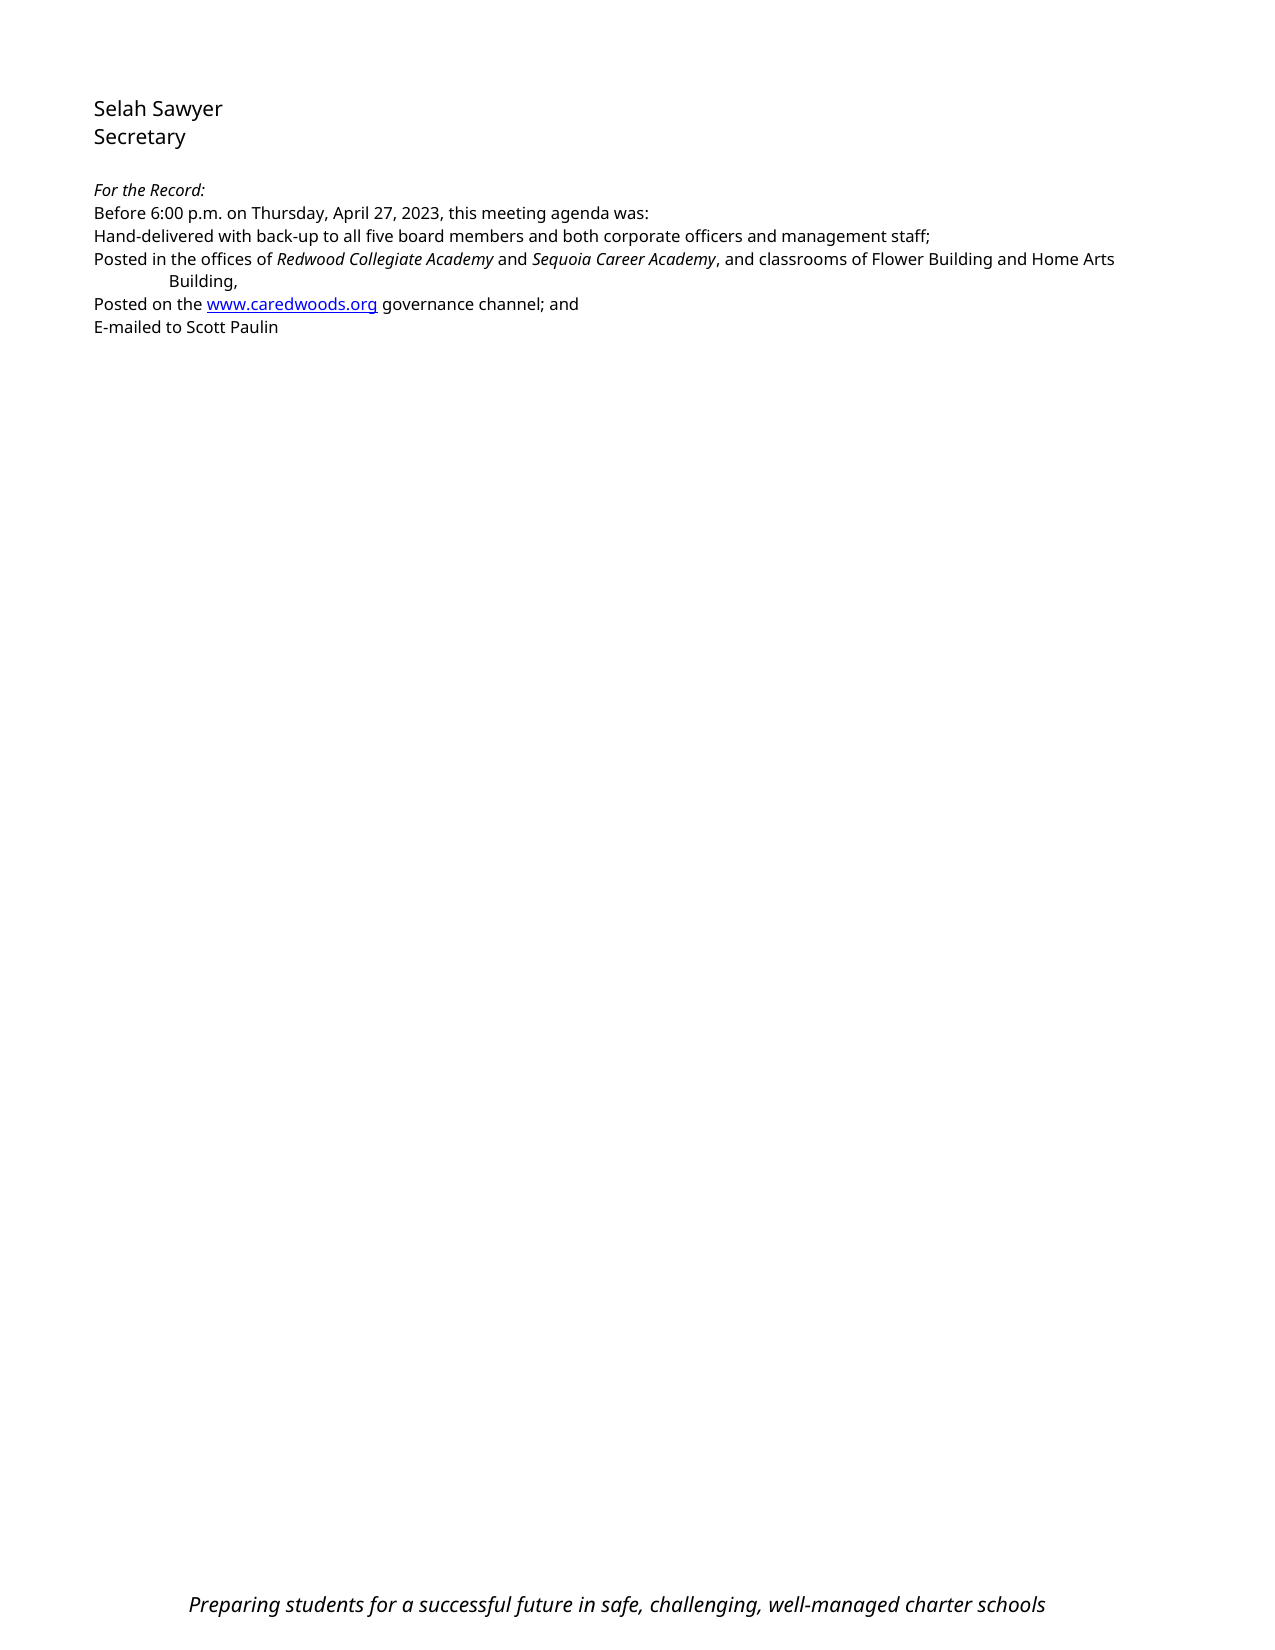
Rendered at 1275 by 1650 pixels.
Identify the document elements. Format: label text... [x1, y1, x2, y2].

text Secretary [94, 122, 1144, 151]
text E-mailed to Scott Paulin [94, 315, 1144, 338]
text Before on Thursday, April 27, 2023, this meeting agenda was: [94, 202, 1144, 224]
text For the Record: [94, 179, 1144, 202]
text Hand-delivered with back-up to all five board members and both corporate officers and management staff; [94, 224, 1144, 247]
text Selah Sawyer [19, 94, 1144, 122]
text Posted in the offices of Redwood Collegiate Academy and Sequoia Career Academy, and classrooms of Flower Building and Home Arts [94, 247, 1144, 270]
text Building, [94, 270, 1144, 293]
text Posted on the www.caredwoods.org governance channel; and [94, 293, 1144, 315]
